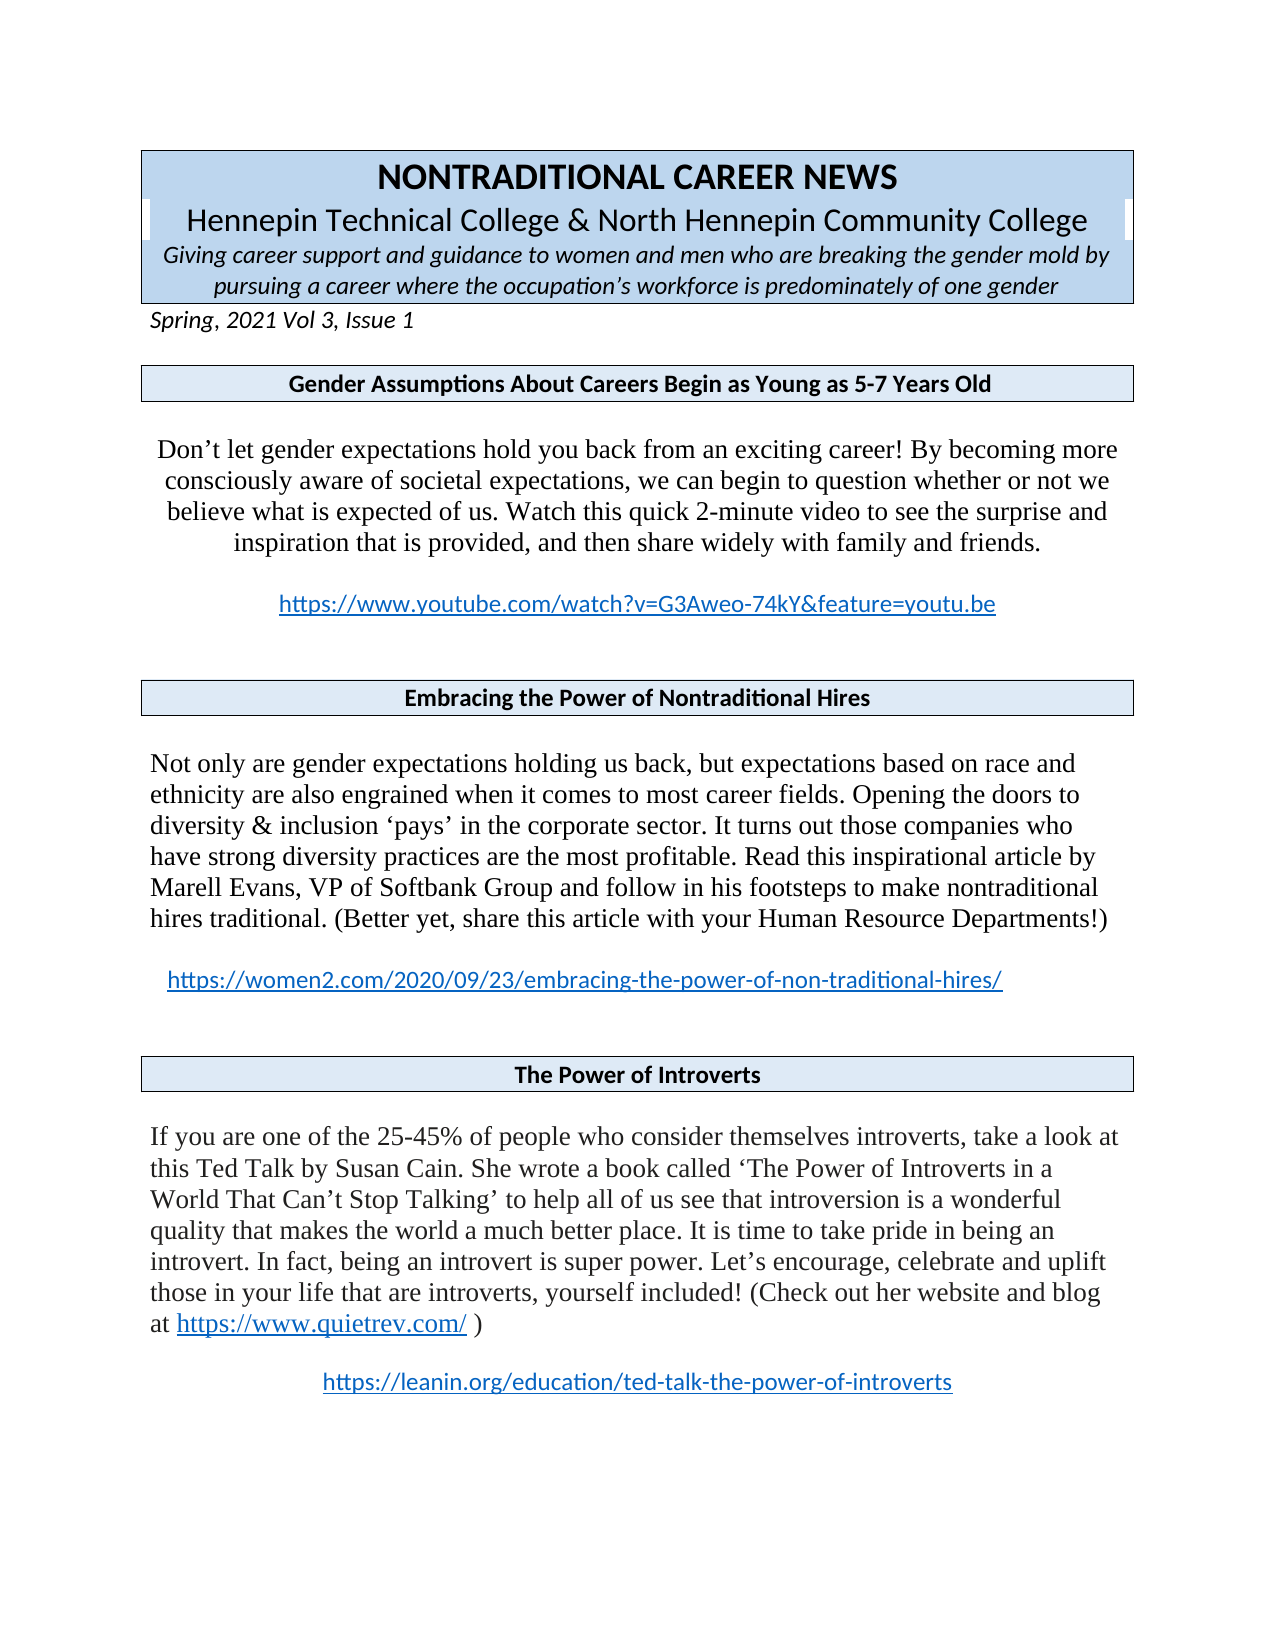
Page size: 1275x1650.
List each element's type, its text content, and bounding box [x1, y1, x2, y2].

text NONTRADITIONAL CAREER NEWS [142, 151, 1133, 199]
text Embracing the Power of Nontraditional Hires [142, 681, 1133, 715]
text If you are one of the 25-45% of people who consider themselves introverts, take a look at this Ted Talk by Susan Cain. She wrote a book called ‘The Power of Introverts in a World That Can’t Stop Talking’ to help all of us see that introversion is a wonderful quality that makes the world a much better place. It is time to take pride in being an introvert. In fact, being an introvert is super power. Let’s encourage, celebrate and uplift those in your life that are introverts, yourself included! (Check out her website and blog at https://www.quietrev.com/ ) [150, 1121, 1125, 1338]
text https://leanin.org/education/ted-talk-the-power-of-introverts [150, 1367, 1125, 1397]
text Gender Assumptions About Careers Begin as Young as 5-7 Years Old [142, 366, 1133, 401]
text Don’t let gender expectations hold you back from an exciting career! By becoming more consciously aware of societal expectations, we can begin to question whether or not we believe what is expected of us. Watch this quick 2-minute video to see the surprise and inspiration that is provided, and then share widely with family and friends. [150, 433, 1125, 557]
text The Power of Introverts [142, 1057, 1133, 1091]
text https://www.youtube.com/watch?v=G3Aweo-74kY&feature=youtu.be [150, 588, 1125, 618]
text https://women2.com/2020/09/23/embracing-the-power-of-non-traditional-hires/ [150, 964, 1125, 995]
text Not only are gender expectations holding us back, but expectations based on race and ethnicity are also engrained when it comes to most career fields. Opening the doors to diversity & inclusion ‘pays’ in the corporate sector. It turns out those companies who have strong diversity practices are the most profitable. Read this inspirational article by Marell Evans, VP of Softbank Group and follow in his footsteps to make nontraditional hires traditional. (Better yet, share this article with your Human Resource Departments!) [150, 747, 1125, 934]
text Giving career support and guidance to women and men who are breaking the gender mold by pursuing a career where the occupation’s workforce is predominately of one gender [142, 237, 1133, 303]
text Spring, 2021 Vol 3, Issue 1 [150, 304, 1125, 334]
text Hennepin Technical College & North Hennepin Community College [150, 199, 1125, 237]
